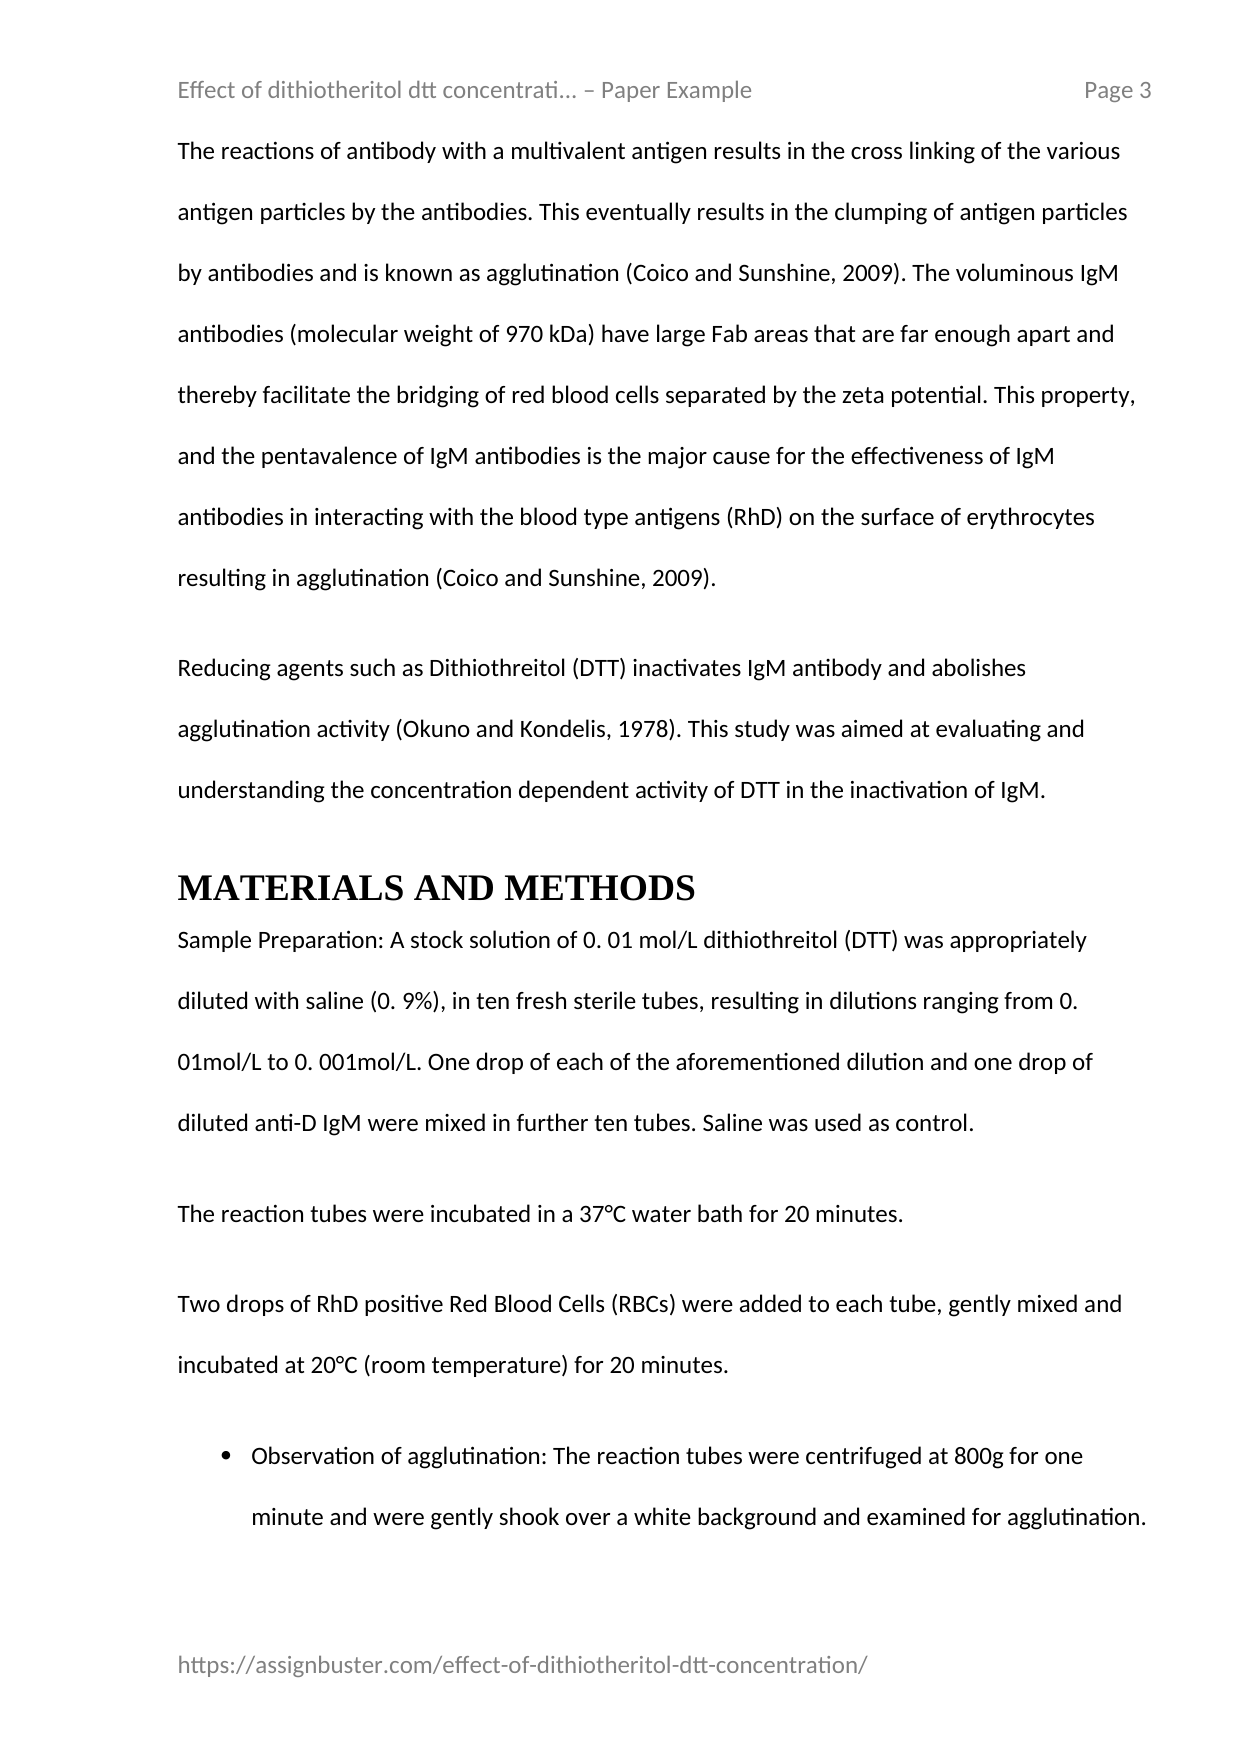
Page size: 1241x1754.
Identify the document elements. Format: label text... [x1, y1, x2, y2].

text Sample Preparation: A stock solution of 0. 01 mol/L dithiothreitol (DTT) was appropriately diluted with saline (0. 9%), in ten fresh sterile tubes, resulting in dilutions ranging from 0. 01mol/L to 0. 001mol/L. One drop of each of the aforementioned dilution and one drop of diluted anti-D IgM were mixed in further ten tubes. Saline was used as control. [177, 924, 1152, 1138]
text Two drops of RhD positive Red Blood Cells (RBCs) were added to each tube, gently mixed and incubated at 20°C (room temperature) for 20 minutes. [177, 1288, 1152, 1380]
subtitle MATERIALS AND METHODS [177, 865, 1152, 908]
text Reducing agents such as Dithiothreitol (DTT) inactivates IgM antibody and abolishes agglutination activity (Okuno and Kondelis, 1978). This study was aimed at evaluating and understanding the concentration dependent activity of DTT in the inactivation of IgM. [177, 653, 1152, 805]
text The reaction tubes were incubated in a 37°C water bath for 20 minutes. [177, 1198, 1152, 1228]
text The reactions of antibody with a multivalent antigen results in the cross linking of the various antigen particles by the antibodies. This eventually results in the clumping of antigen particles by antibodies and is known as agglutination (Coico and Sunshine, 2009). The voluminous IgM antibodies (molecular weight of 970 kDa) have large Fab areas that are far enough apart and thereby facilitate the bridging of red blood cells separated by the zeta potential. This property, and the pentavalence of IgM antibodies is the major cause for the effectiveness of IgM antibodies in interacting with the blood type antigens (RhD) on the surface of erythrocytes resulting in agglutination (Coico and Sunshine, 2009). [177, 135, 1152, 593]
list Observation of agglutination: The reaction tubes were centrifuged at 800g for one minute and were gently shook over a white background and examined for agglutination. [222, 1440, 1152, 1532]
